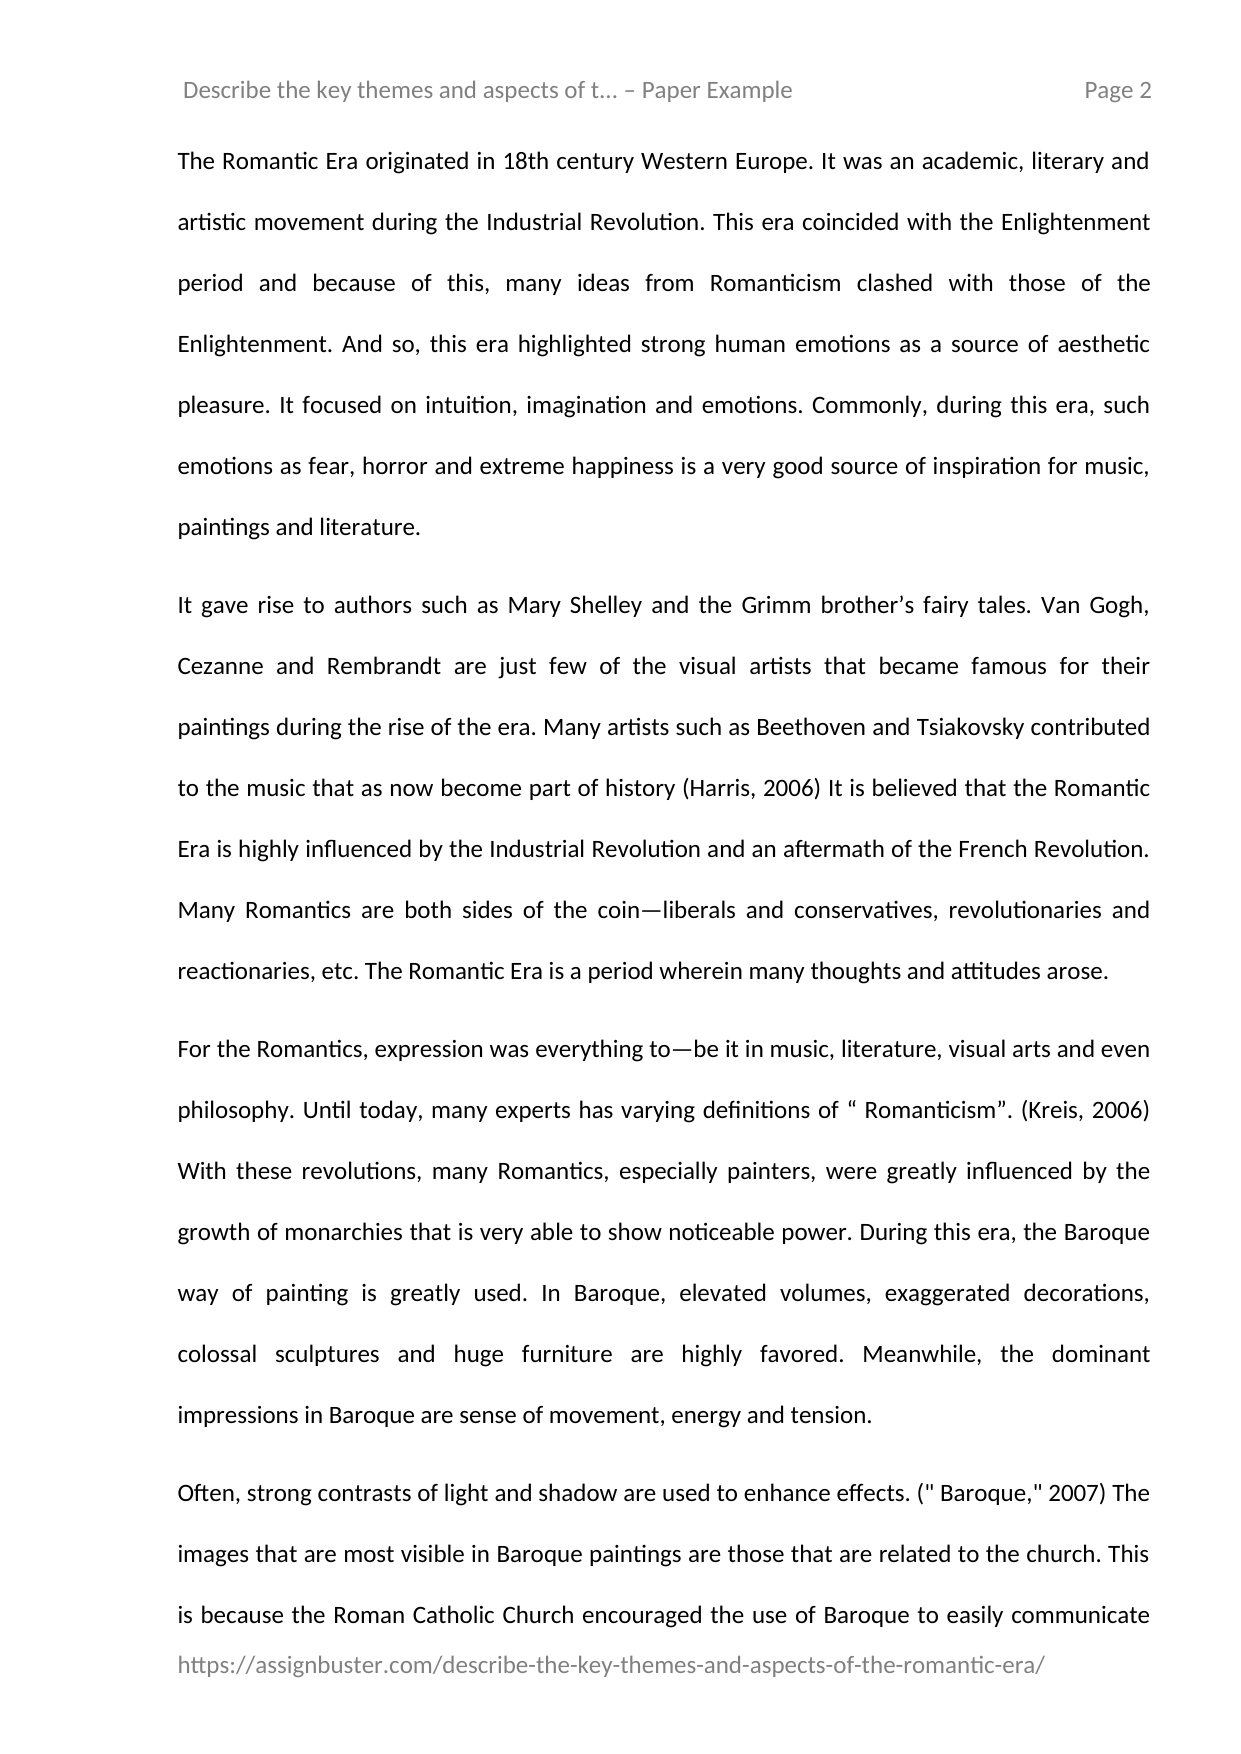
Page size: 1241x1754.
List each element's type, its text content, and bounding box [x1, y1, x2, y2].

text The Romantic Era originated in 18th century Western Europe. It was an academic, literary and artistic movement during the Industrial Revolution. This era coincided with the Enlightenment period and because of this, many ideas from Romanticism clashed with those of the Enlightenment. And so, this era highlighted strong human emotions as a source of aesthetic pleasure. It focused on intuition, imagination and emotions. Commonly, during this era, such emotions as fear, horror and extreme happiness is a very good source of inspiration for music, paintings and literature. [177, 145, 1152, 542]
text For the Romantics, expression was everything to—be it in music, literature, visual arts and even philosophy. Until today, many experts has varying definitions of “ Romanticism”. (Kreis, 2006) With these revolutions, many Romantics, especially painters, were greatly influenced by the growth of monarchies that is very able to show noticeable power. During this era, the Baroque way of painting is greatly used. In Baroque, elevated volumes, exaggerated decorations, colossal sculptures and huge furniture are highly favored. Meanwhile, the dominant impressions in Baroque are sense of movement, energy and tension. [177, 1033, 1152, 1430]
text It gave rise to authors such as Mary Shelley and the Grimm brother’s fairy tales. Van Gogh, Cezanne and Rembrandt are just few of the visual artists that became famous for their paintings during the rise of the era. Many artists such as Beethoven and Tsiakovsky contributed to the music that as now become part of history (Harris, 2006) It is believed that the Romantic Era is highly influenced by the Industrial Revolution and an aftermath of the French Revolution. Many Romantics are both sides of the coin—liberals and conservatives, revolutionaries and reactionaries, etc. The Romantic Era is a period wherein many thoughts and attitudes arose. [177, 589, 1152, 986]
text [177, 1477, 1152, 1629]
